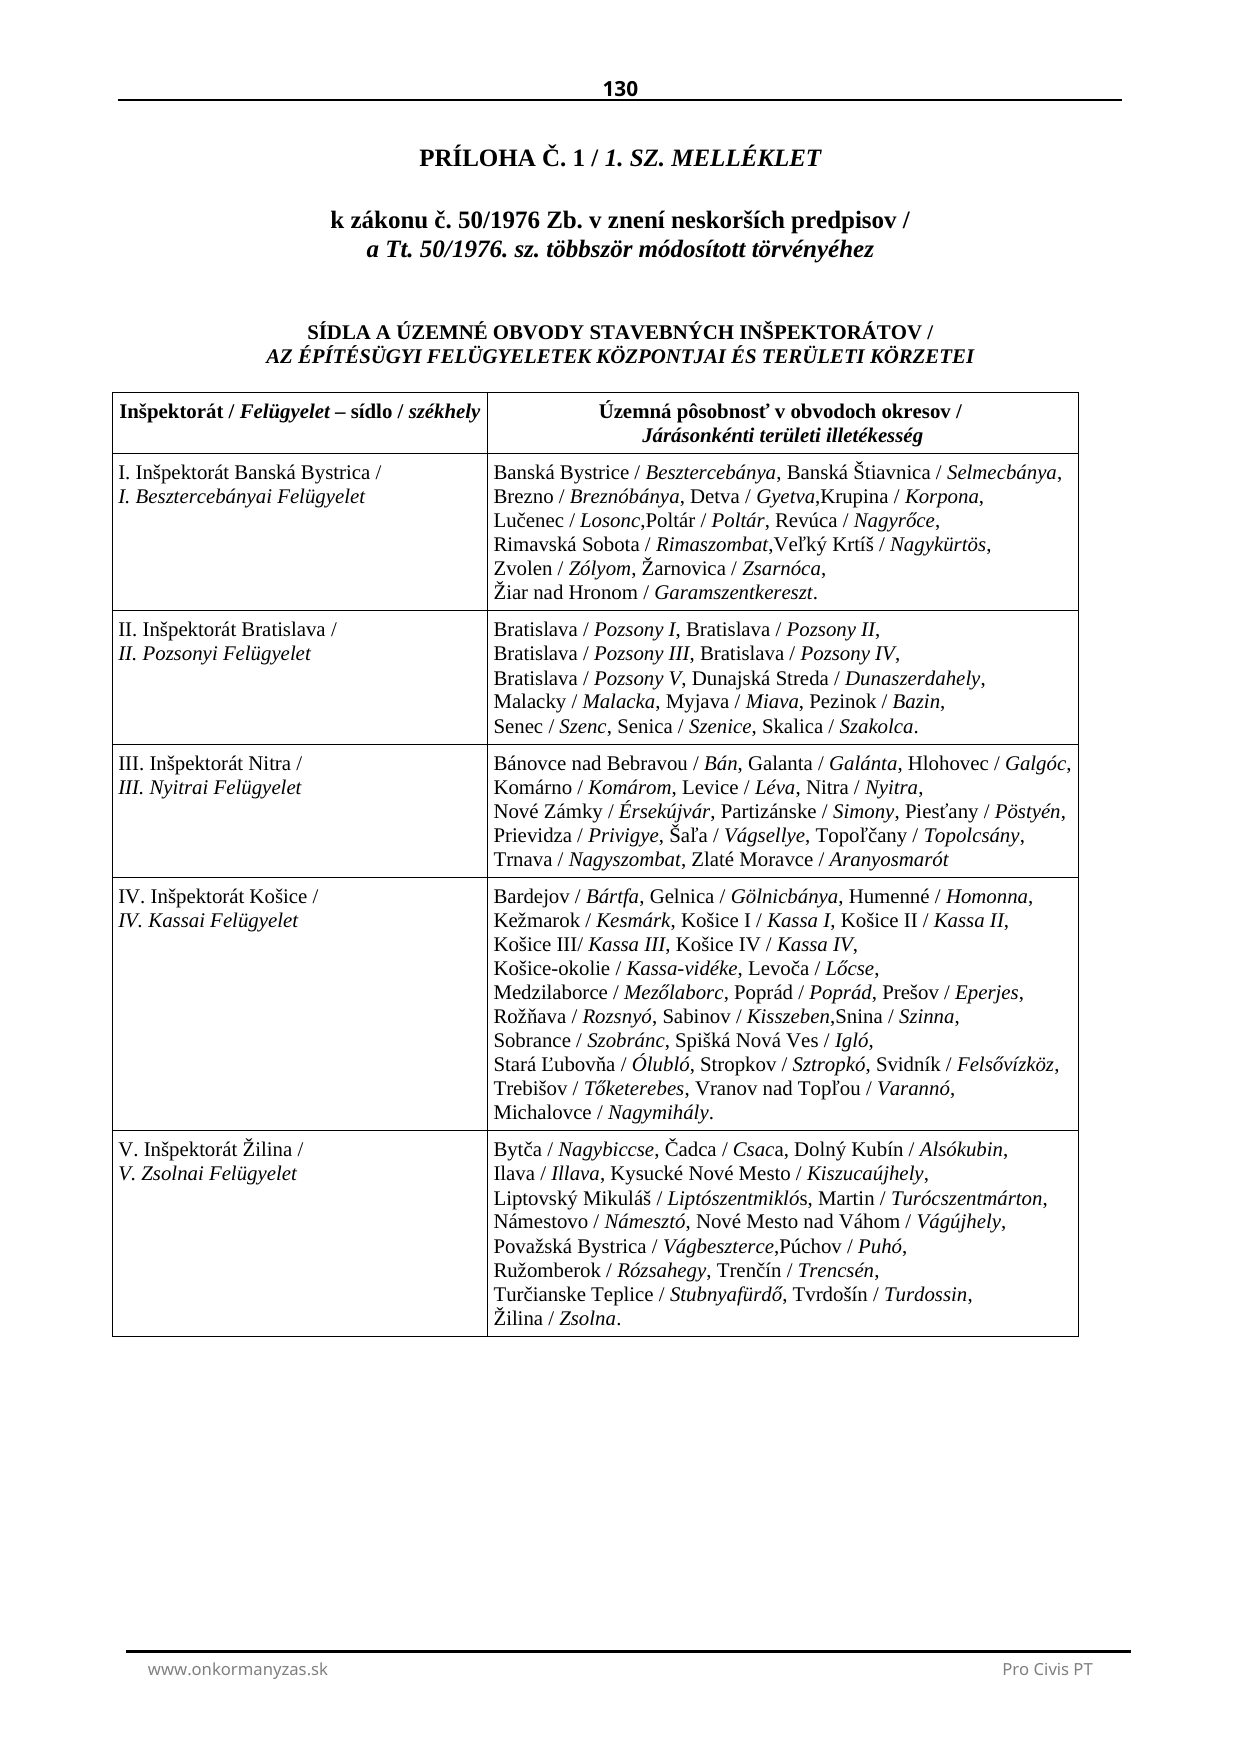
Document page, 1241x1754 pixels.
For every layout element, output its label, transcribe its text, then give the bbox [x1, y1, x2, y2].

table_cell Bardejov / Bártfa, Gelnica / Gölnicbánya, Humenné / Homonna, Kežmarok / Kesmárk, Košice I / Kassa I, Košice II / Kassa II, Košice III/ Kassa III, Košice IV / Kassa IV, Košice-okolie / Kassa-vidéke, Levoča / Lőcse, Medzilaborce / Mezőlaborc, Poprád / Poprád, Prešov / Eperjes, Rožňava / Rozsnyó, Sabinov / Kisszeben,Snina / Szinna, Sobrance / Szobránc, Spišká Nová Ves / Igló, Stará Ľubovňa / Ólubló, Stropkov / Sztropkó, Svidník / Felsővízköz, Trebišov / Tőketerebes, Vranov nad Topľou / Varannó, Michalovce / Nagymihály. [488, 878, 1078, 1130]
table_cell Bratislava / Pozsony I, Bratislava / Pozsony II, Bratislava / Pozsony III, Bratislava / Pozsony IV, Bratislava / Pozsony V, Dunajská Streda / Dunaszerdahely, Malacky / Malacka, Myjava / Miava, Pezinok / Bazin, Senec / Szenc, Senica / Szenice, Skalica / Szakolca. [488, 611, 1078, 743]
table_cell I. Inšpektorát Banská Bystrica / I. Besztercebányai Felügyelet [113, 454, 487, 610]
table_cell II. Inšpektorát Bratislava / II. Pozsonyi Felügyelet [113, 611, 487, 743]
table_cell IV. Inšpektorát Košice / IV. Kassai Felügyelet [113, 878, 487, 1130]
text PRÍLOHA Č. 1 / 1. SZ. MELLÉKLET [118, 143, 1122, 172]
table_cell Bytča / Nagybiccse, Čadca / Csaca, Dolný Kubín / Alsókubin, Ilava / Illava, Kysucké Nové Mesto / Kiszucaújhely, Liptovský Mikuláš / Liptószentmiklós, Martin / Turócszentmárton, Námestovo / Námesztó, Nové Mesto nad Váhom / Vágújhely, Považská Bystrica / Vágbeszterce,Púchov / Puhó, Ružomberok / Rózsahegy, Trenčín / Trencsén, Turčianske Teplice / Stubnyafürdő, Tvrdošín / Turdossin, Žilina / Zsolna. [488, 1131, 1078, 1336]
text AZ ÉPÍTÉSÜGYI FELÜGYELETEK KÖZPONTJAI ÉS TERÜLETI KÖRZETEI [118, 344, 1122, 368]
text k zákonu č. 50/1976 Zb. v znení neskorších predpisov / [118, 205, 1122, 234]
table_cell Banská Bystrice / Besztercebánya, Banská Štiavnica / Selmecbánya, Brezno / Breznóbánya, Detva / Gyetva,Krupina / Korpona, Lučenec / Losonc,Poltár / Poltár, Revúca / Nagyrőce, Rimavská Sobota / Rimaszombat,Veľký Krtíš / Nagykürtös, Zvolen / Zólyom, Žarnovica / Zsarnóca, Žiar nad Hronom / Garamszentkereszt. [488, 454, 1078, 610]
table_cell III. Inšpektorát Nitra / III. Nyitrai Felügyelet [113, 745, 487, 877]
text a Tt. 50/1976. sz. többször módosított törvényéhez [118, 234, 1122, 262]
table_cell Bánovce nad Bebravou / Bán, Galanta / Galánta, Hlohovec / Galgóc, Komárno / Komárom, Levice / Léva, Nitra / Nyitra, Nové Zámky / Érsekújvár, Partizánske / Simony, Piesťany / Pöstyén, Prievidza / Privigye, Šaľa / Vágsellye, Topoľčany / Topolcsány, Trnava / Nagyszombat, Zlaté Moravce / Aranyosmarót [488, 745, 1078, 877]
table_header Inšpektorát / Felügyelet – sídlo / székhely [113, 393, 487, 453]
table_header Územná pôsobnosť v obvodoch okresov / Járásonkénti területi illetékesség [488, 393, 1078, 453]
table_cell V. Inšpektorát Žilina / V. Zsolnai Felügyelet [113, 1131, 487, 1336]
text SÍDLA A ÚZEMNÉ OBVODY STAVEBNÝCH INŠPEKTORÁTOV / [118, 320, 1122, 344]
